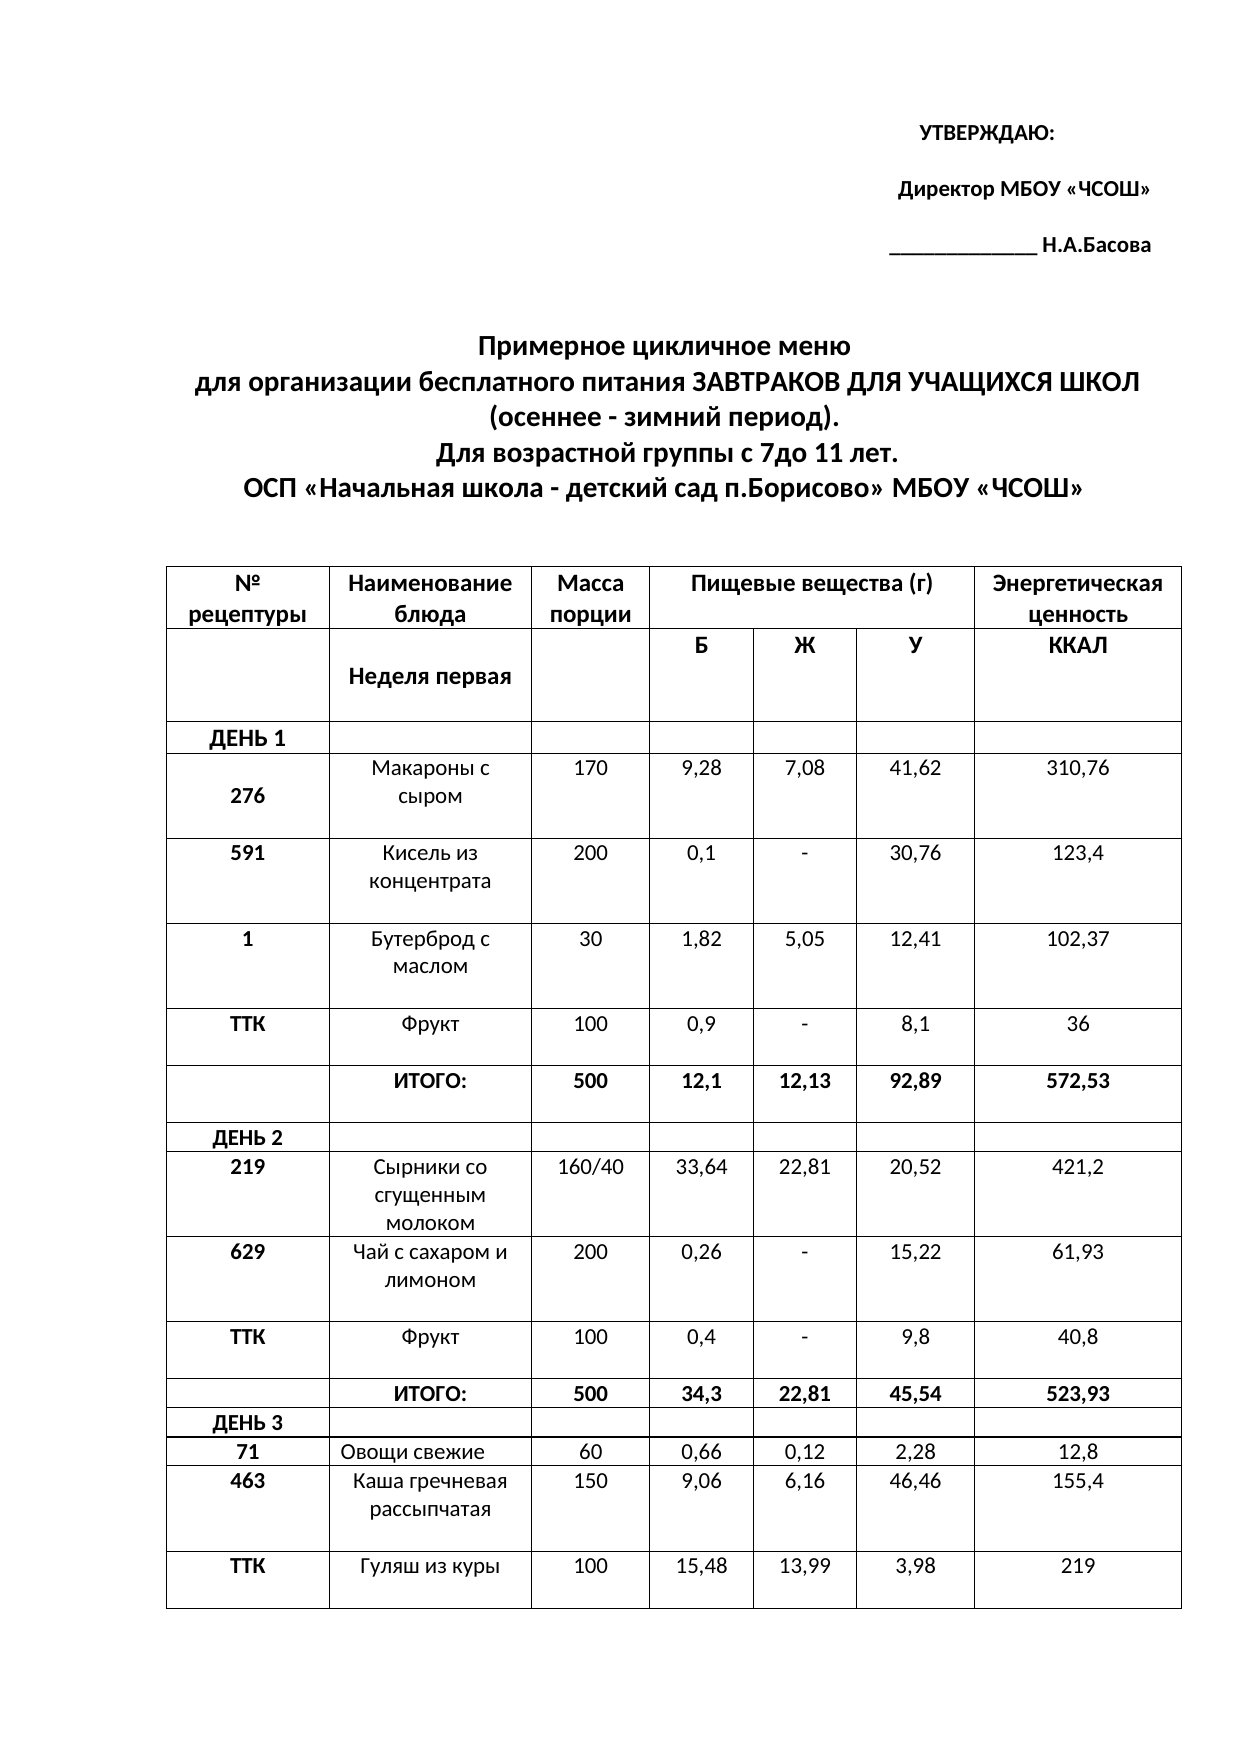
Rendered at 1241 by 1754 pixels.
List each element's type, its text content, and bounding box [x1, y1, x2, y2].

text Для возрастной группы с 7до 11 лет. [177, 434, 1152, 469]
table_cell Фрукт [330, 1322, 531, 1378]
table_header Масса порции [532, 567, 649, 628]
table_cell 13,99 [754, 1552, 856, 1608]
table_cell [857, 1123, 974, 1151]
table_cell ТТК [167, 1552, 329, 1608]
table_header № рецептуры [167, 567, 329, 628]
table_cell [975, 722, 1181, 752]
table_cell 46,46 [857, 1466, 974, 1551]
table_cell 591 [167, 839, 329, 923]
table_cell 34,3 [650, 1379, 753, 1407]
table_cell [857, 1408, 974, 1436]
table_cell [167, 1379, 329, 1407]
table_cell Макароны с сыром [330, 754, 531, 837]
table_header Энергетическая ценность [975, 567, 1181, 628]
table_cell [754, 722, 856, 752]
text Примерное цикличное меню [177, 327, 1152, 363]
table_cell ДЕНЬ 1 [167, 722, 329, 752]
table_cell Сырники со сгущенным молоком [330, 1152, 531, 1236]
table_cell [975, 1408, 1181, 1436]
table_cell - [754, 1322, 856, 1378]
table_cell 6,16 [754, 1466, 856, 1551]
table_cell 2,28 [857, 1438, 974, 1465]
table_cell 0,1 [650, 839, 753, 923]
table_cell - [754, 839, 856, 923]
table_cell Неделя первая [330, 629, 531, 721]
table_cell ТТК [167, 1009, 329, 1065]
table_cell 500 [532, 1379, 649, 1407]
table_cell 170 [532, 754, 649, 837]
table_cell Фрукт [330, 1009, 531, 1065]
table_cell Бутерброд с маслом [330, 924, 531, 1008]
table_cell 22,81 [754, 1379, 856, 1407]
table_cell Б [650, 629, 753, 721]
table_cell 463 [167, 1466, 329, 1551]
table_cell [330, 1123, 531, 1151]
table_cell 123,4 [975, 839, 1181, 923]
table_cell Чай с сахаром и лимоном [330, 1237, 531, 1321]
table_cell 22,81 [754, 1152, 856, 1236]
table_cell ДЕНЬ 3 [167, 1408, 329, 1436]
table_cell 200 [532, 839, 649, 923]
table_cell 30 [532, 924, 649, 1008]
text ОСП «Начальная школа - детский сад п.Борисово» МБОУ «ЧСОШ» [177, 469, 1152, 505]
text (осеннее - зимний период). [177, 398, 1152, 434]
table_cell 0,9 [650, 1009, 753, 1065]
table_cell 276 [167, 754, 329, 837]
table_cell ИТОГО: [330, 1066, 531, 1122]
table_cell 12,1 [650, 1066, 753, 1122]
table_cell [167, 1066, 329, 1122]
table_cell 45,54 [857, 1379, 974, 1407]
table_header Пищевые вещества (г) [650, 567, 974, 628]
table_cell 102,37 [975, 924, 1181, 1008]
table_cell 60 [532, 1438, 649, 1465]
table_cell 100 [532, 1552, 649, 1608]
table_cell 629 [167, 1237, 329, 1321]
table_cell ККАЛ [975, 629, 1181, 721]
table_cell Ж [754, 629, 856, 721]
table_cell 71 [167, 1438, 329, 1465]
table_cell 0,4 [650, 1322, 753, 1378]
table_cell 41,62 [857, 754, 974, 837]
table_cell ТТК [167, 1322, 329, 1378]
table_cell 15,22 [857, 1237, 974, 1321]
table_cell [650, 1408, 753, 1436]
table_cell [754, 1408, 856, 1436]
text УТВЕРЖДАЮ: [177, 118, 1152, 146]
table_cell 219 [975, 1552, 1181, 1608]
table_cell 0,12 [754, 1438, 856, 1465]
table_cell 572,53 [975, 1066, 1181, 1122]
text для организации бесплатного питания ЗАВТРАКОВ ДЛЯ УЧАЩИХСЯ ШКОЛ [177, 363, 1152, 398]
table_cell 8,1 [857, 1009, 974, 1065]
table_cell ИТОГО: [330, 1379, 531, 1407]
table_cell 9,8 [857, 1322, 974, 1378]
table_cell 92,89 [857, 1066, 974, 1122]
table_cell 40,8 [975, 1322, 1181, 1378]
table_cell 12,8 [975, 1438, 1181, 1465]
table_cell - [754, 1009, 856, 1065]
table_cell ДЕНЬ 2 [167, 1123, 329, 1151]
table_cell 155,4 [975, 1466, 1181, 1551]
table_cell [754, 1123, 856, 1151]
table_cell 12,13 [754, 1066, 856, 1122]
table_cell [532, 722, 649, 752]
table_cell 9,06 [650, 1466, 753, 1551]
table_cell 36 [975, 1009, 1181, 1065]
table_cell 61,93 [975, 1237, 1181, 1321]
table_cell 100 [532, 1322, 649, 1378]
table_cell 30,76 [857, 839, 974, 923]
table_cell 523,93 [975, 1379, 1181, 1407]
table_cell [532, 629, 649, 721]
table_cell [330, 1408, 531, 1436]
text _____________ Н.А.Басова [177, 230, 1152, 258]
table_cell [532, 1408, 649, 1436]
table_cell 20,52 [857, 1152, 974, 1236]
table_cell 100 [532, 1009, 649, 1065]
table_cell [975, 1123, 1181, 1151]
table_cell [532, 1123, 649, 1151]
table_cell 12,41 [857, 924, 974, 1008]
table_header Наименование блюда [330, 567, 531, 628]
table_cell 3,98 [857, 1552, 974, 1608]
table_cell 0,26 [650, 1237, 753, 1321]
table_cell [650, 722, 753, 752]
table_cell Кисель из концентрата [330, 839, 531, 923]
table_cell 33,64 [650, 1152, 753, 1236]
table_cell 310,76 [975, 754, 1181, 837]
table_cell У [857, 629, 974, 721]
table_cell 9,28 [650, 754, 753, 837]
table_cell [167, 629, 329, 721]
table_cell [650, 1123, 753, 1151]
table_cell 160/40 [532, 1152, 649, 1236]
table_cell 15,48 [650, 1552, 753, 1608]
table_cell - [754, 1237, 856, 1321]
table_cell 219 [167, 1152, 329, 1236]
table_cell 0,66 [650, 1438, 753, 1465]
table_cell 5,05 [754, 924, 856, 1008]
table_cell 200 [532, 1237, 649, 1321]
table_cell [857, 722, 974, 752]
table_cell 1 [167, 924, 329, 1008]
table_cell 1,82 [650, 924, 753, 1008]
table_cell 7,08 [754, 754, 856, 837]
text Директор МБОУ «ЧСОШ» [177, 174, 1152, 202]
table_cell [330, 722, 531, 752]
table_cell 500 [532, 1066, 649, 1122]
table_cell 421,2 [975, 1152, 1181, 1236]
table_cell Гуляш из куры [330, 1552, 531, 1608]
table_cell Овощи свежие [330, 1438, 531, 1465]
table_cell 150 [532, 1466, 649, 1551]
table_cell Каша гречневая рассыпчатая [330, 1466, 531, 1551]
